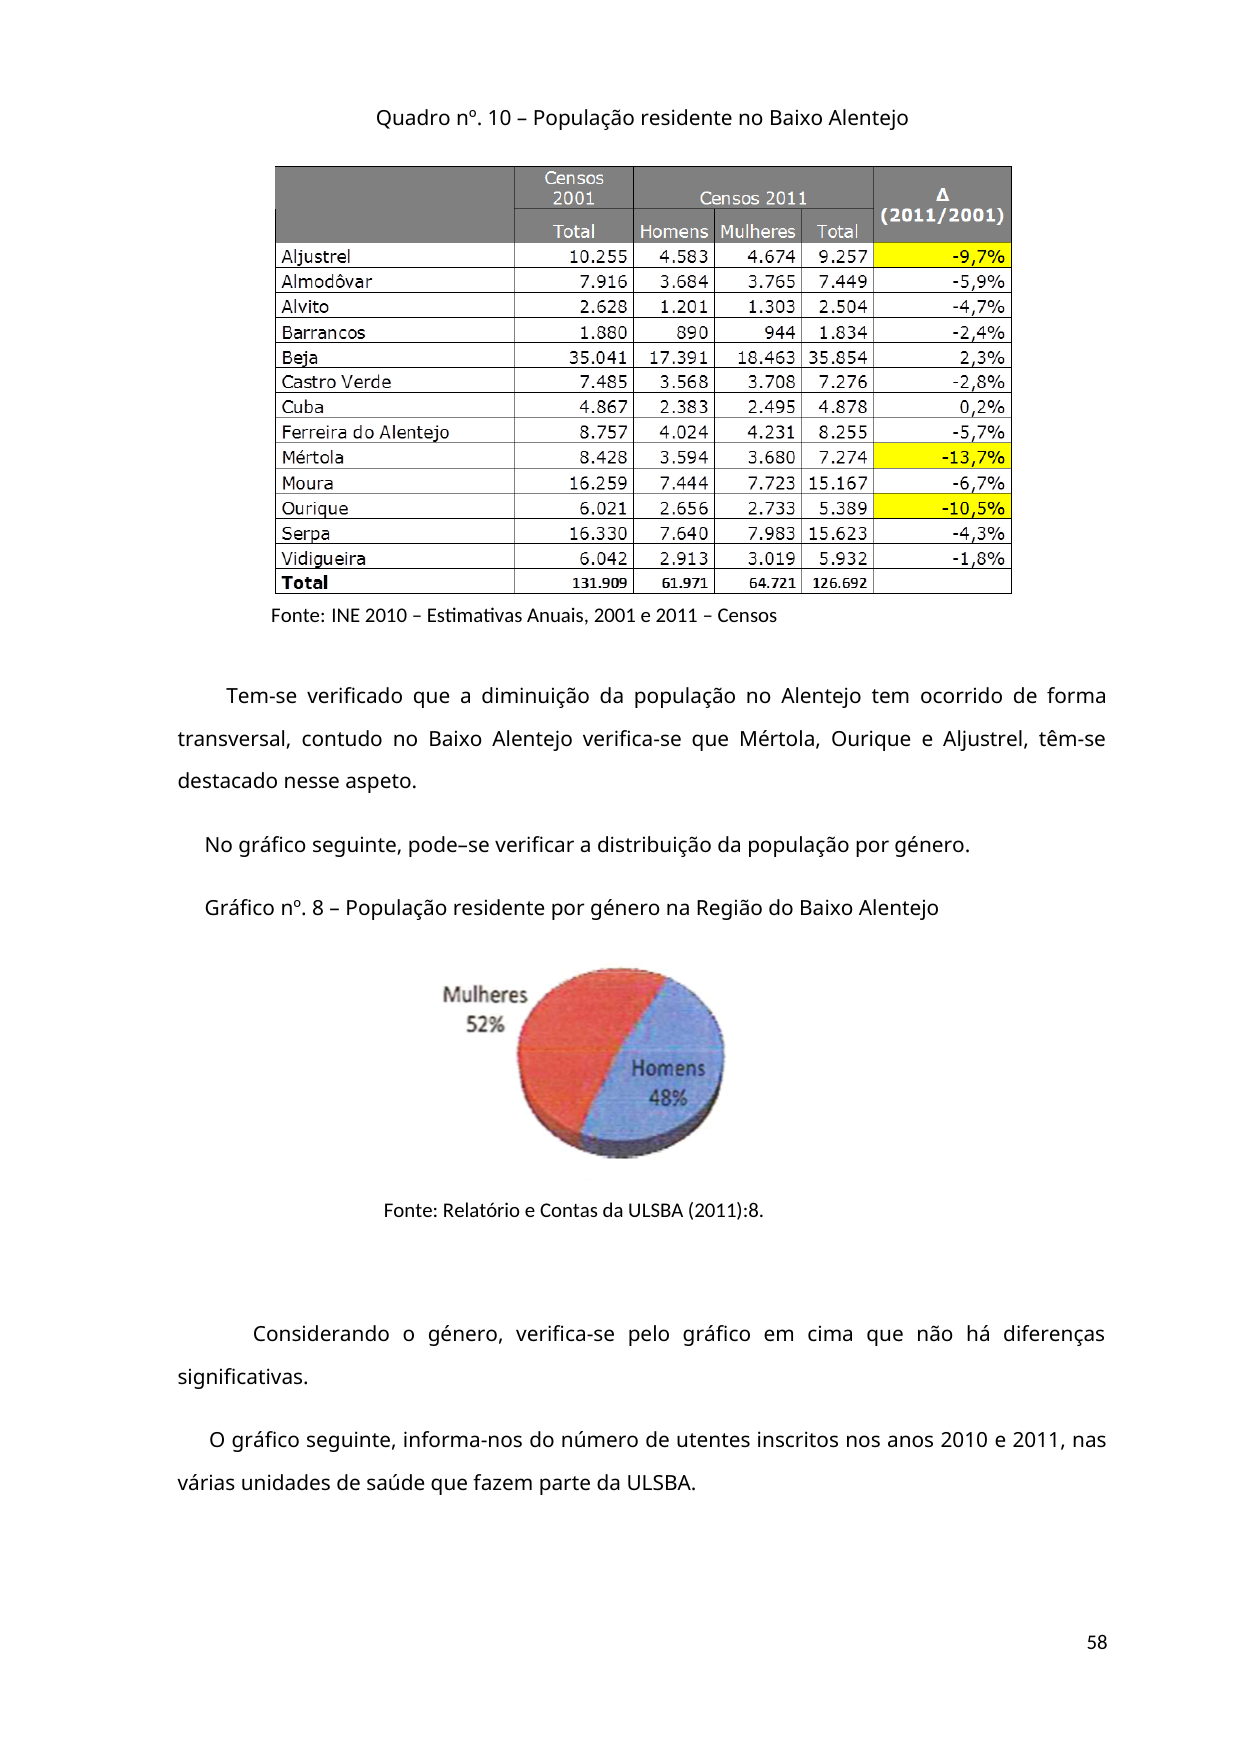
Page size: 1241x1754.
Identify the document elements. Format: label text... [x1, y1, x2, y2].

text Gráfico nº. 8 – População residente por género na Região do Baixo Alentejo [177, 893, 1107, 922]
text Fonte: Relatório e Contas da ULSBA (2011):8. [177, 1197, 1107, 1222]
text Fonte: INE 2010 – Estimativas Anuais, 2001 e 2011 – Censos [177, 602, 1107, 627]
text O gráfico seguinte, informa-nos do número de utentes inscritos nos anos 2010 e 2011, nas várias unidades de saúde que fazem parte da ULSBA. [177, 1426, 1107, 1497]
text Considerando o género, verifica-se pelo gráfico em cima que não há diferenças significativas. [177, 1319, 1107, 1391]
picture [269, 166, 1016, 602]
text Quadro nº. 10 – População residente no Baixo Alentejo [177, 103, 1107, 132]
text Tem-se verificado que a diminuição da população no Alentejo tem ocorrido de forma transversal, contudo no Baixo Alentejo verifica-se que Mértola, Ourique e Aljustrel, têm-se destacado nesse aspeto. [177, 681, 1107, 795]
picture [396, 946, 764, 1191]
text No gráfico seguinte, pode–se verificar a distribuição da população por género. [177, 830, 1107, 858]
